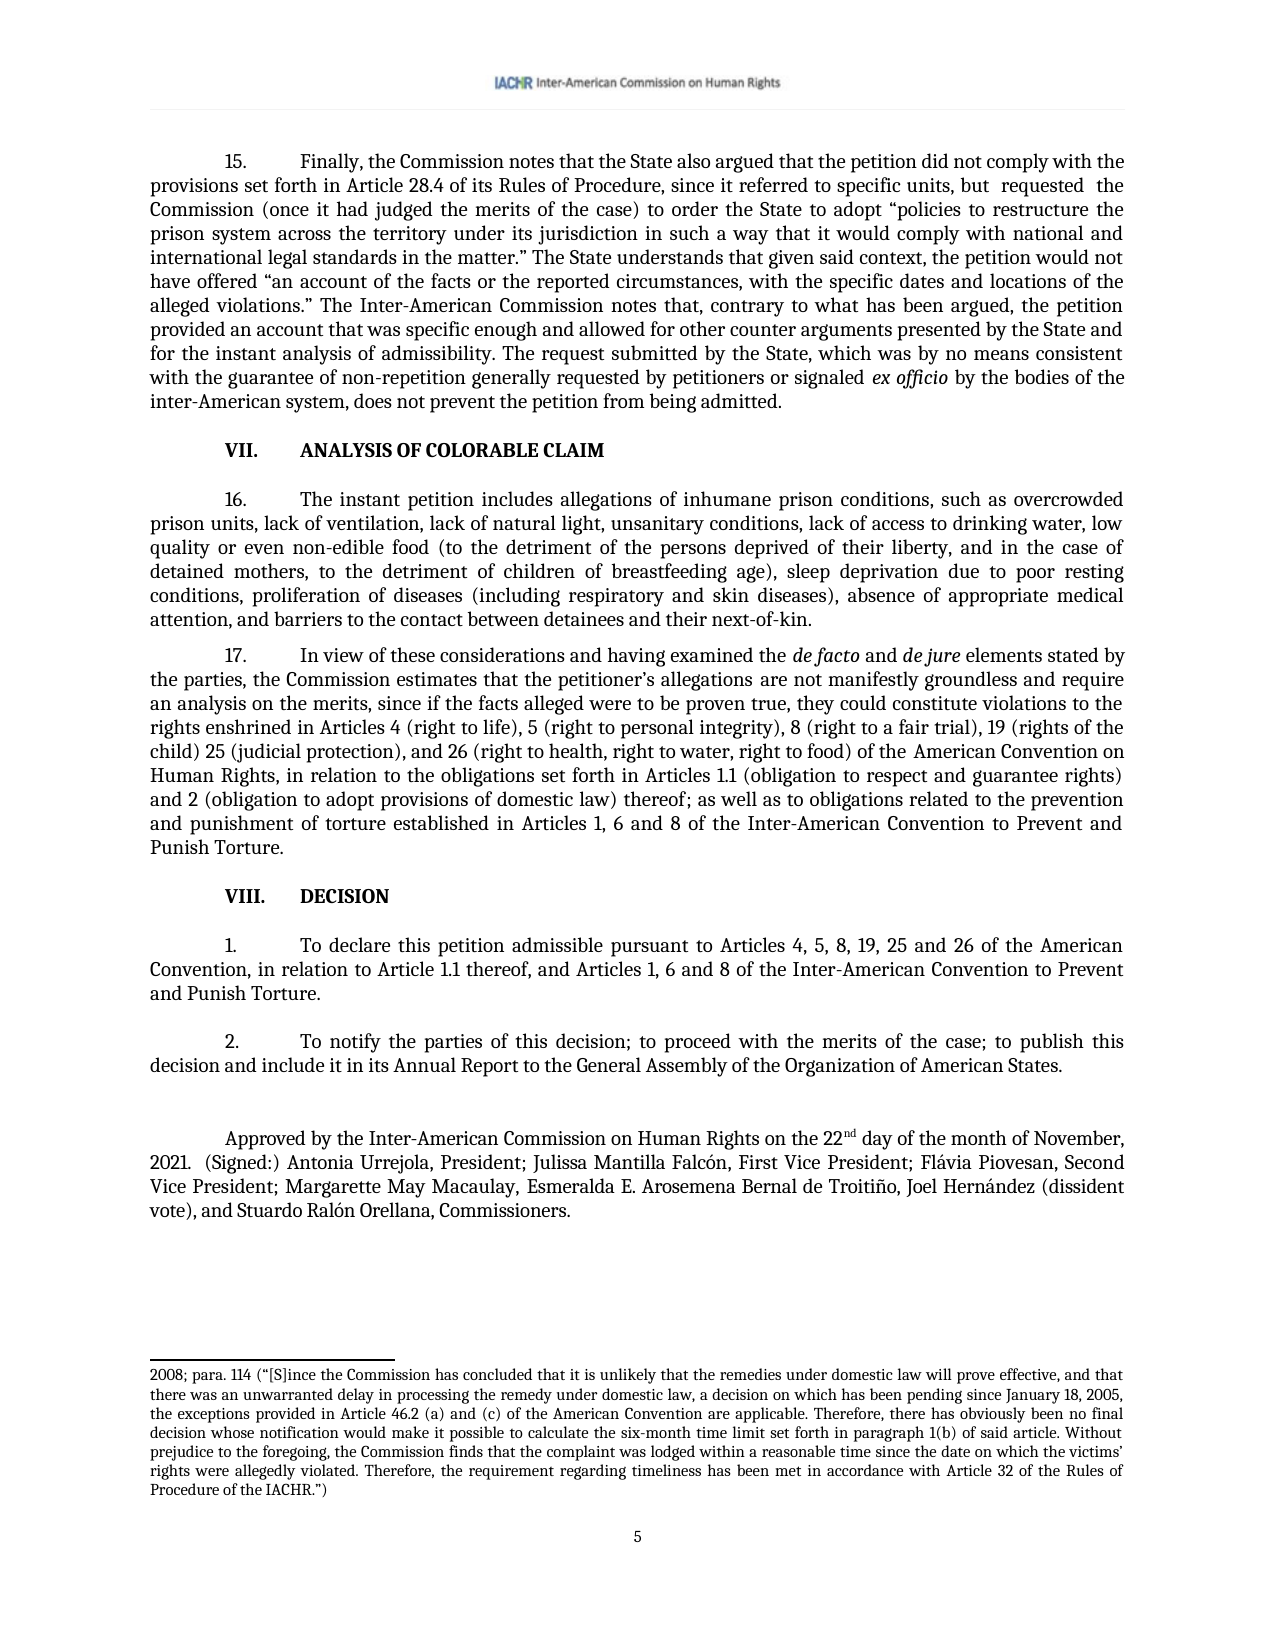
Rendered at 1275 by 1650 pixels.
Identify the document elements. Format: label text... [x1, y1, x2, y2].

list The instant petition includes allegations of inhumane prison conditions, such as overcrowded prison units, lack of ventilation, lack of natural light, unsanitary conditions, lack of access to drinking water, low quality or even non-edible food (to the detriment of the persons deprived of their liberty, and in the case of detained mothers, to the detriment of children of breastfeeding age), sleep deprivation due to poor resting conditions, proliferation of diseases (including respiratory and skin diseases), absence of appropriate medical attention, and barriers to the contact between detainees and their next-of-kin. [150, 487, 1125, 631]
list To notify the parties of this decision; to proceed with the merits of the case; to publish this decision and include it in its Annual Report to the General Assembly of the Organization of American States. [150, 1030, 1125, 1078]
list VIII. DECISION [225, 884, 1125, 908]
text Approved by the Inter-American Commission on Human Rights on the 22nd day of the month of November, 2021. (Signed:) Antonia Urrejola, President; Julissa Mantilla Falcón, First Vice President; Flávia Piovesan, Second Vice President; Margarette May Macaulay, Esmeralda E. Arosemena Bernal de Troitiño, Joel Hernández (dissident vote), and Stuardo Ralón Orellana, Commissioners. [150, 1127, 1125, 1223]
picture [485, 75, 790, 91]
list In view of these considerations and having examined the de facto and de jure elements stated by the parties, the Commission estimates that the petitioner’s allegations are not manifestly groundless and require an analysis on the merits, since if the facts alleged were to be proven true, they could constitute violations to the rights enshrined in Articles 4 (right to life), 5 (right to personal integrity), 8 (right to a fair trial), 19 (rights of the child) 25 (judicial protection), and 26 (right to health, right to water, right to food) of the American Convention on Human Rights, in relation to the obligations set forth in Articles 1.1 (obligation to respect and guarantee rights) and 2 (obligation to adopt provisions of domestic law) thereof; as well as to obligations related to the prevention and punishment of torture established in Articles 1, 6 and 8 of the Inter-American Convention to Prevent and Punish Torture. [150, 644, 1125, 859]
list VII. ANALYSIS OF COLORABLE CLAIM [225, 438, 1125, 462]
list Finally, the Commission notes that the State also argued that the petition did not comply with the provisions set forth in Article 28.4 of its Rules of Procedure, since it referred to specific units, but requested the Commission (once it had judged the merits of the case) to order the State to adopt “policies to restructure the prison system across the territory under its jurisdiction in such a way that it would comply with national and international legal standards in the matter.” The State understands that given said context, the petition would not have offered “an account of the facts or the reported circumstances, with the specific dates and locations of the alleged violations.” The Inter-American Commission notes that, contrary to what has been argued, the petition provided an account that was specific enough and allowed for other counter arguments presented by the State and for the instant analysis of admissibility. The request submitted by the State, which was by no means consistent with the guarantee of non-repetition generally requested by petitioners or signaled ex officio by the bodies of the inter-American system, does not prevent the petition from being admitted. [150, 150, 1125, 413]
list To declare this petition admissible pursuant to Articles 4, 5, 8, 19, 25 and 26 of the American Convention, in relation to Article 1.1 thereof, and Articles 1, 6 and 8 of the Inter-American Convention to Prevent and Punish Torture. [150, 933, 1125, 1005]
